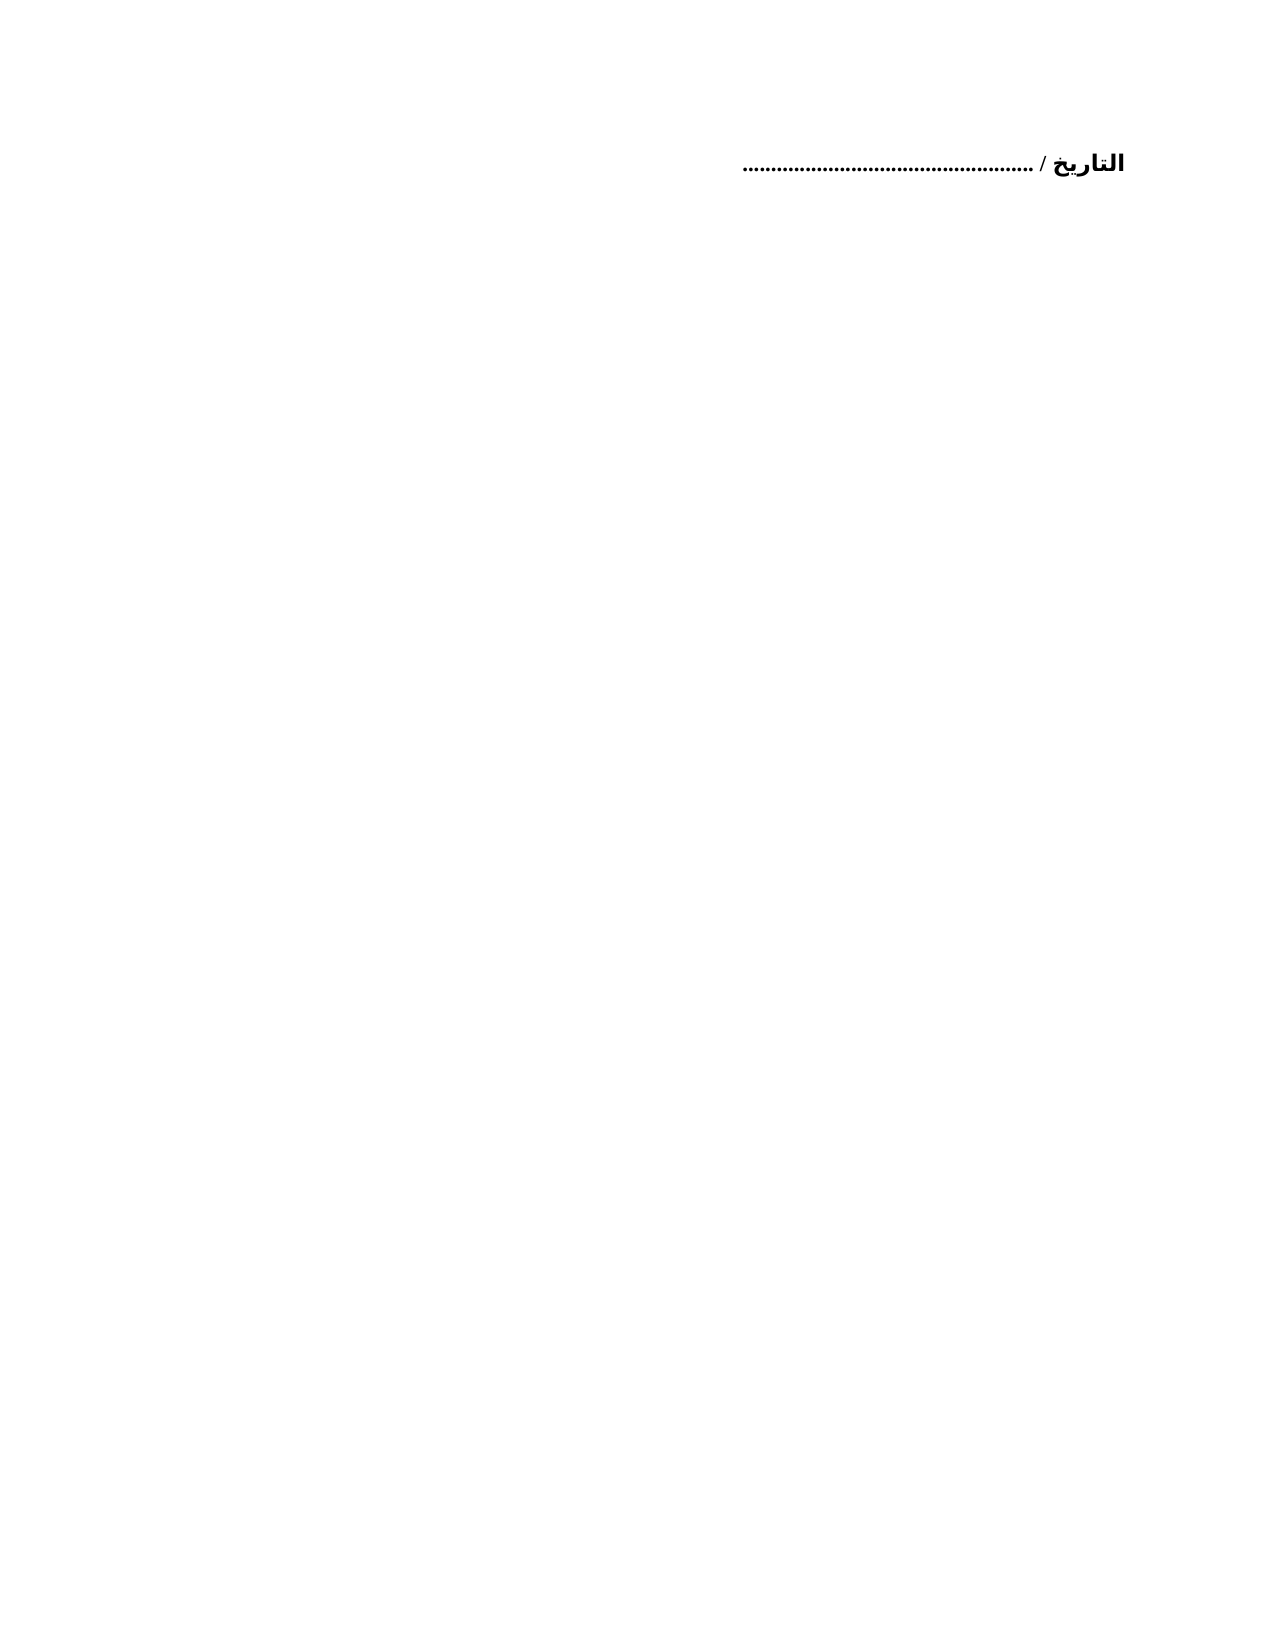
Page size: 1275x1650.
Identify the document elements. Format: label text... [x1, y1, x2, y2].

text التاريخ / ................................................... [150, 150, 1125, 176]
